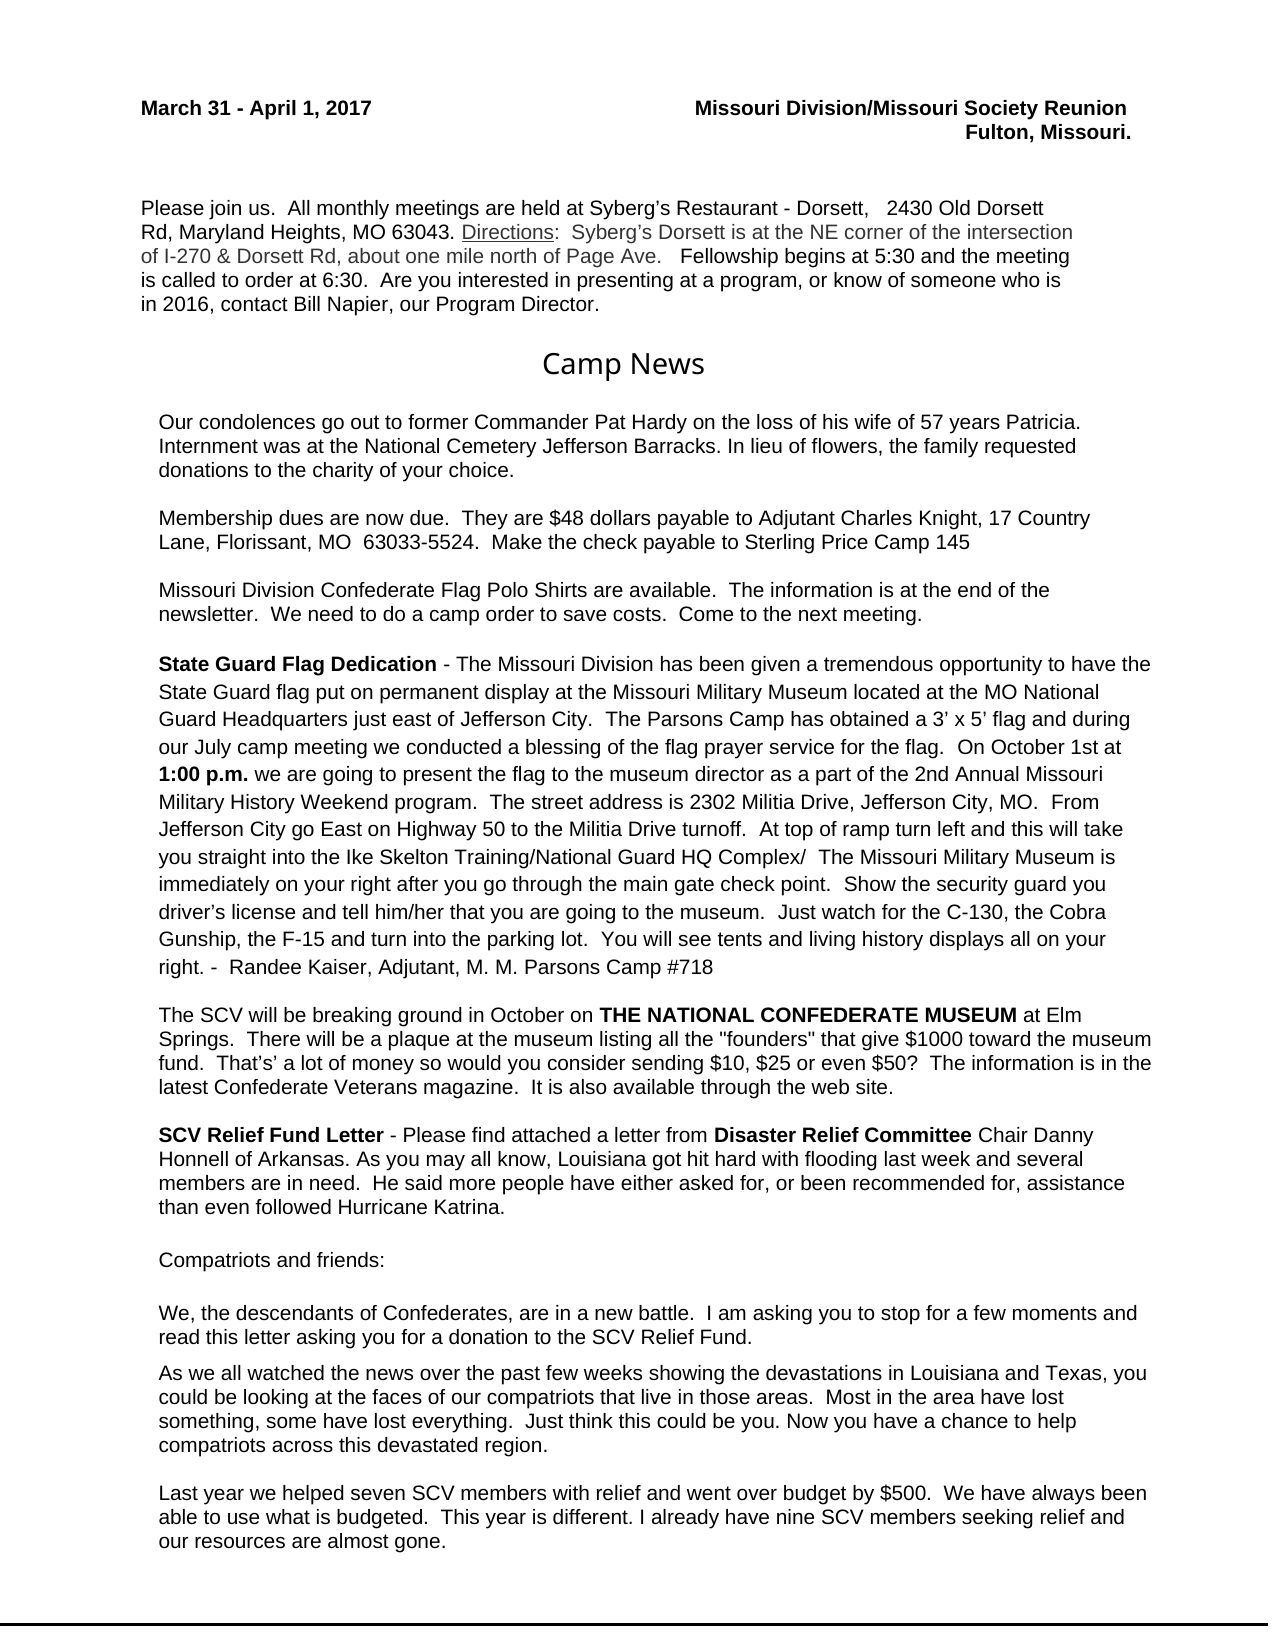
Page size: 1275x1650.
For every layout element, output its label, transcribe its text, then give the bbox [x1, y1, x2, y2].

text Camp News [94, 343, 1153, 383]
text Please join us. All monthly meetings are held at Syberg’s Restaurant - Dorsett, 2430 Old Dorsett Rd, Maryland Heights, MO 63043. Directions: Syberg’s Dorsett is at the NE corner of the intersection of I-270 & Dorsett Rd, about one mile north of Page Ave. Fellowship begins at 5:30 and the meeting is called to order at 6:30. Are you interested in presenting at a program, or know of someone who is in 2016, contact Bill Napier, our Program Director. [141, 196, 1076, 316]
text SCV Relief Fund Letter - Please find attached a letter from Disaster Relief Committee Chair Danny Honnell of Arkansas. As you may all know, Louisiana got hit hard with flooding last week and several members are in need. He said more people have either asked for, or been recommended for, assistance than even followed Hurricane Katrina. [158, 1123, 1153, 1218]
text Last year we helped seven SCV members with relief and went over budget by $500. We have always been able to use what is budgeted. This year is different. I already have nine SCV members seeking relief and our resources are almost gone. [158, 1481, 1153, 1553]
text March 31 - April 1, 2017 Missouri Division/Missouri Society Reunion [141, 96, 1153, 120]
text Our condolences go out to former Commander Pat Hardy on the loss of his wife of 57 years Patricia. Internment was at the National Cemetery Jefferson Barracks. In lieu of flowers, the family requested donations to the charity of your choice. [158, 410, 1153, 482]
text Compatriots and friends: [94, 1248, 1153, 1272]
text Missouri Division Confederate Flag Polo Shirts are available. The information is at the end of the newsletter. We need to do a camp order to save costs. Come to the next meeting. [158, 578, 1144, 626]
text State Guard Flag Dedication - The Missouri Division has been given a tremendous opportunity to have the State Guard flag put on permanent display at the Missouri Military Museum located at the MO National Guard Headquarters just east of Jefferson City. The Parsons Camp has obtained a 3’ x 5’ flag and during our July camp meeting we conducted a blessing of the flag prayer service for the flag. On October 1st at 1:00 p.m. we are going to present the flag to the museum director as a part of the 2nd Annual Missouri Military History Weekend program. The street address is 2302 Militia Drive, Jefferson City, MO. From Jefferson City go East on Highway 50 to the Militia Drive turnoff. At top of ramp turn left and this will take you straight into the Ike Skelton Training/National Guard HQ Complex/ The Missouri Military Museum is immediately on your right after you go through the main gate check point. Show the security guard you driver’s license and tell him/her that you are going to the museum. Just watch for the C-130, the Cobra Gunship, the F-15 and turn into the parking lot. You will see tents and living history displays all on your right. - Randee Kaiser, Adjutant, M. M. Parsons Camp #718 [158, 652, 1153, 978]
text The SCV will be breaking ground in October on THE NATIONAL CONFEDERATE MUSEUM at Elm Springs. There will be a plaque at the museum listing all the "founders" that give $1000 toward the museum fund. That’s’ a lot of money so would you consider sending $10, $25 or even $50? The information is in the latest Confederate Veterans magazine. It is also available through the web site. [158, 1003, 1153, 1099]
text We, the descendants of Confederates, are in a new battle. I am asking you to stop for a few moments and read this letter asking you for a donation to the SCV Relief Fund. [158, 1301, 1153, 1349]
text Fulton, Missouri. [141, 120, 1153, 144]
text Membership dues are now due. They are $48 dollars payable to Adjutant Charles Knight, 17 Country Lane, Florissant, MO 63033-5524. Make the check payable to Sterling Price Camp 145 [158, 506, 1144, 554]
text As we all watched the news over the past few weeks showing the devastations in Louisiana and Texas, you could be looking at the faces of our compatriots that live in those areas. Most in the area have lost something, some have lost everything. Just think this could be you. Now you have a chance to help compatriots across this devastated region. [158, 1361, 1153, 1457]
